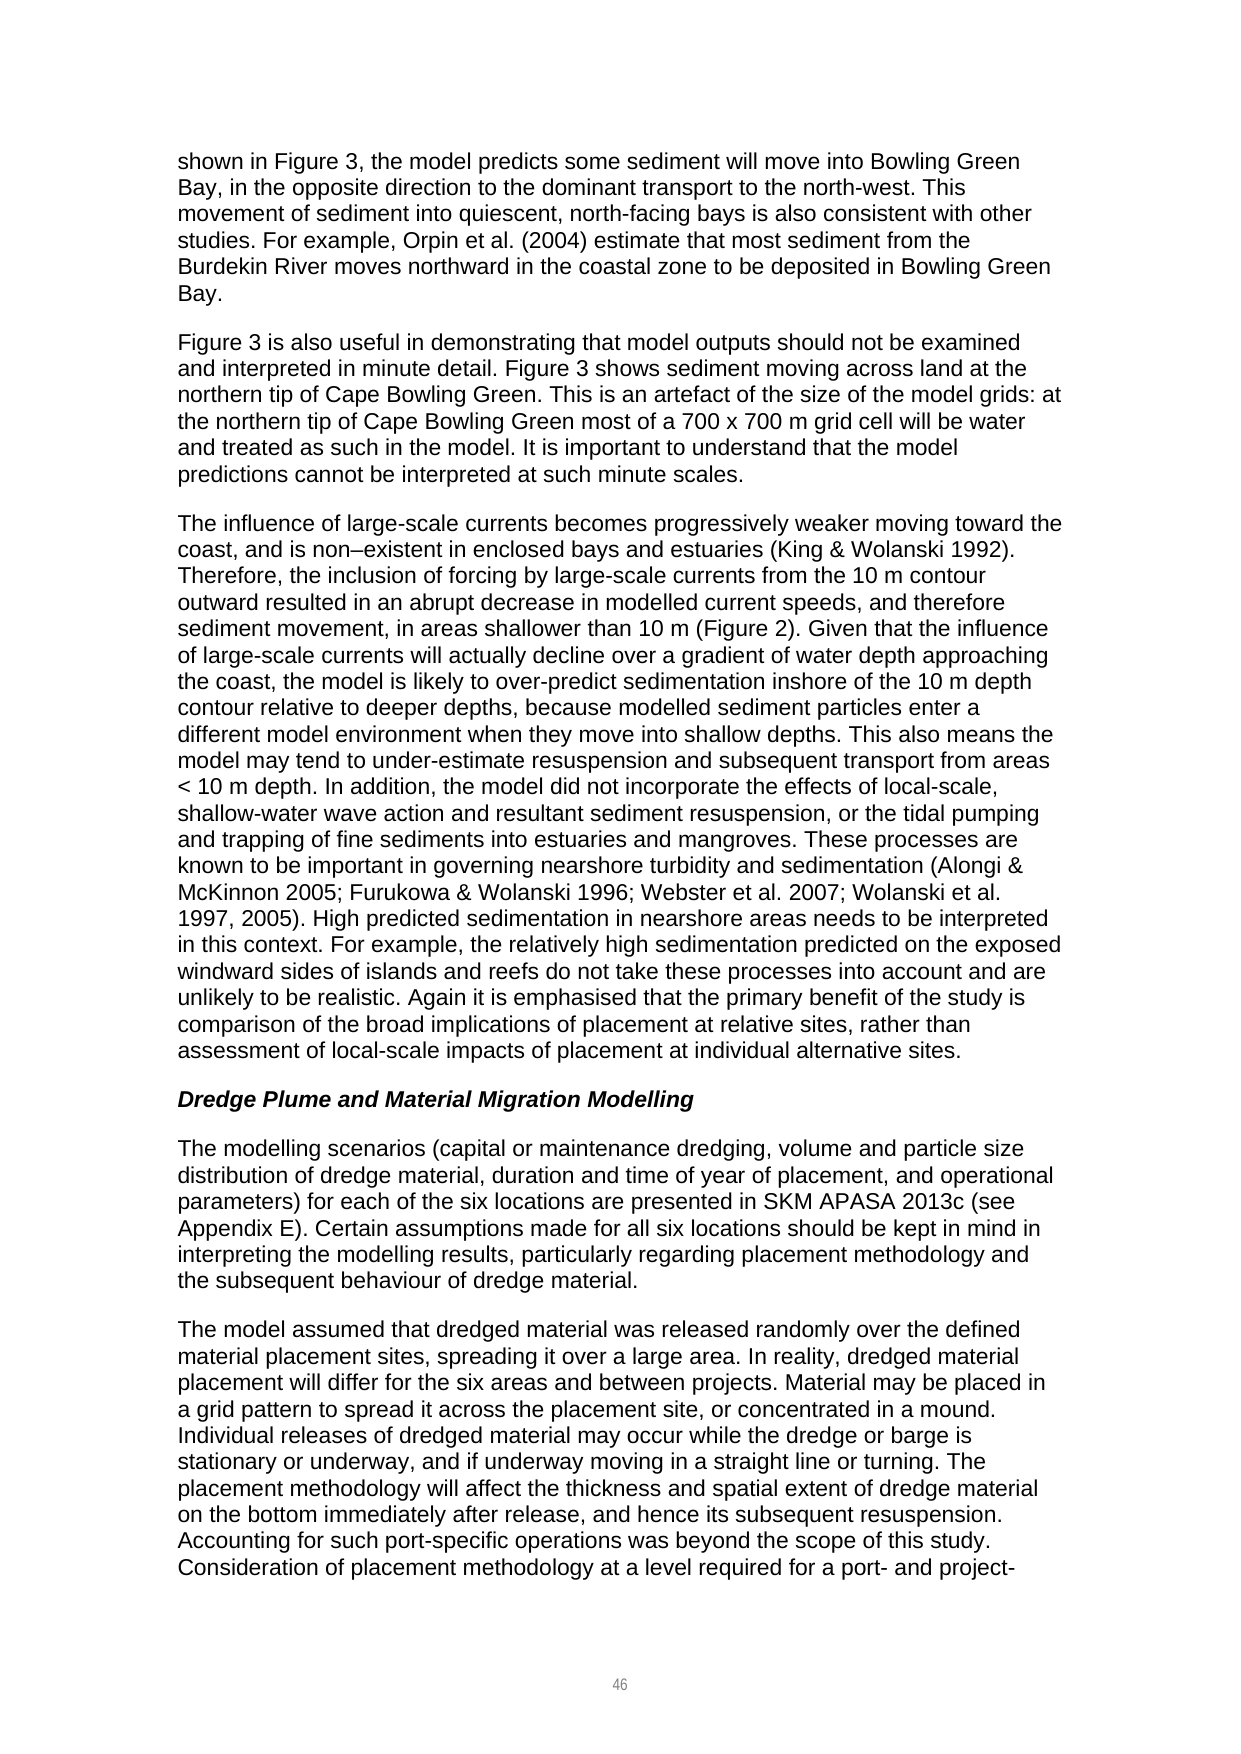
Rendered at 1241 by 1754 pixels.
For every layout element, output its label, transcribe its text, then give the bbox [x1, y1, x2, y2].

subtitle Dredge Plume and Material Migration Modelling [177, 1086, 1063, 1112]
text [177, 1316, 1063, 1580]
text The modelling scenarios (capital or maintenance dredging, volume and particle size distribution of dredge material, duration and time of year of placement, and operational parameters) for each of the six locations are presented in SKM APASA 2013c (see Appendix E). Certain assumptions made for all six locations should be kept in mind in interpreting the modelling results, particularly regarding placement methodology and the subsequent behaviour of dredge material. [177, 1135, 1063, 1293]
text Figure 3 is also useful in demonstrating that model outputs should not be examined and interpreted in minute detail. Figure 3 shows sediment moving across land at the northern tip of Cape Bowling Green. This is an artefact of the size of the model grids: at the northern tip of Cape Bowling Green most of a 700 x 700 m grid cell will be water and treated as such in the model. It is important to understand that the model predictions cannot be interpreted at such minute scales. [177, 329, 1063, 487]
text The influence of large-scale currents becomes progressively weaker moving toward the coast, and is non–existent in enclosed bays and estuaries (King & Wolanski 1992). Therefore, the inclusion of forcing by large-scale currents from the 10 m contour outward resulted in an abrupt decrease in modelled current speeds, and therefore sediment movement, in areas shallower than 10 m (figure 2). Given that the influence of large-scale currents will actually decline over a gradient of water depth approaching the coast, the model is likely to over-predict sedimentation inshore of the 10 m depth contour relative to deeper depths, because modelled sediment particles enter a different model environment when they move into shallow depths. This also means the model may tend to under-estimate resuspension and subsequent transport from areas < 10 m depth. In addition, the model did not incorporate the effects of local-scale, shallow-water wave action and resultant sediment resuspension, or the tidal pumping and trapping of fine sediments into estuaries and mangroves. These processes are known to be important in governing nearshore turbidity and sedimentation (Alongi & McKinnon 2005; Furukowa & Wolanski 1996; Webster et al. 2007; Wolanski et al. 1997, 2005). High predicted sedimentation in nearshore areas needs to be interpreted in this context. For example, the relatively high sedimentation predicted on the exposed windward sides of islands and reefs do not take these processes into account and are unlikely to be realistic. Again it is emphasised that the primary benefit of the study is comparison of the broad implications of placement at relative sites, rather than assessment of local-scale impacts of placement at individual alternative sites. [177, 510, 1063, 1063]
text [177, 148, 1063, 306]
